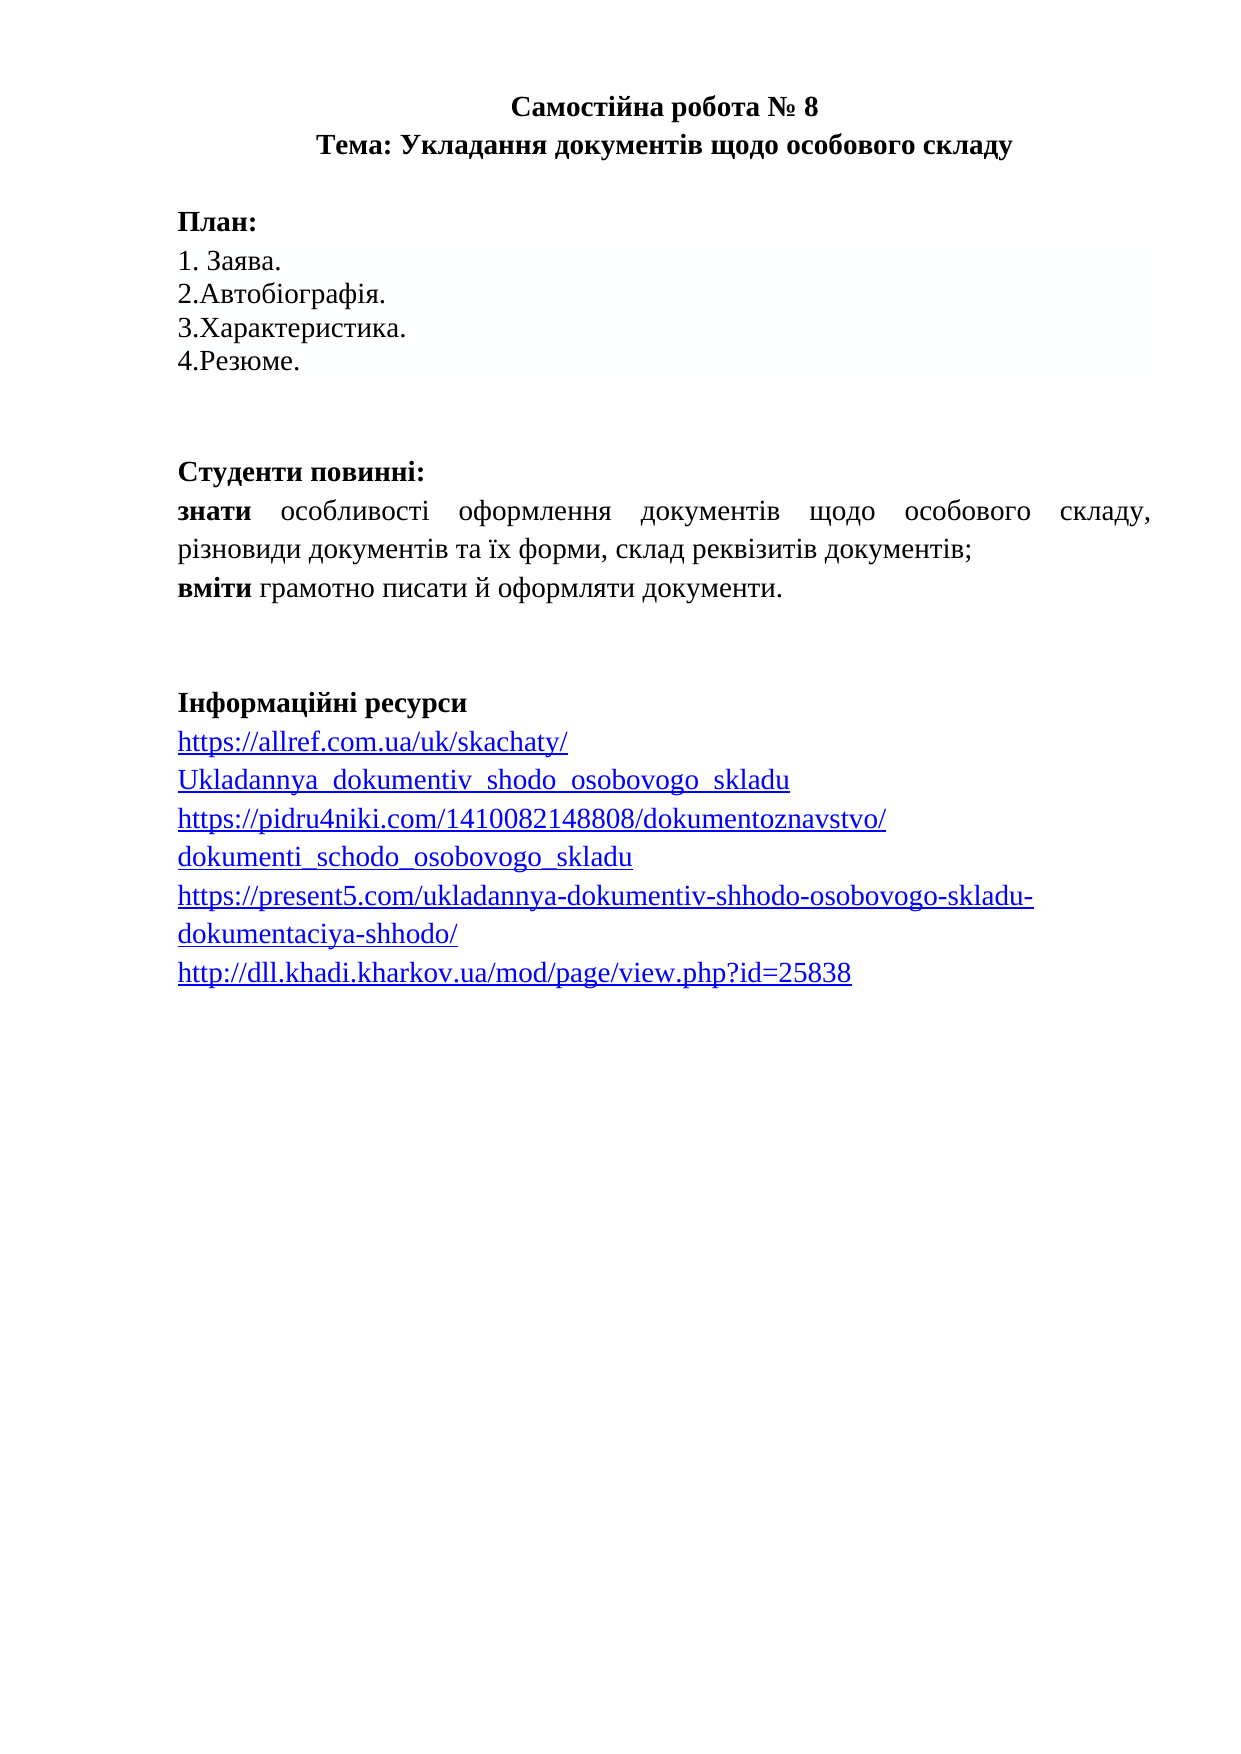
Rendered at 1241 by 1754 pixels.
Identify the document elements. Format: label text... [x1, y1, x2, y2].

text Студенти повинні: [177, 454, 1152, 488]
text 2.Автобіографія. [177, 276, 1152, 310]
text вміти грамотно писати й оформляти документи. [177, 570, 1152, 603]
list Інформаційні ресурси [177, 685, 1152, 719]
list https://present5.com/ukladannya-dokumentiv-shhodo-osobovogo-skladu-dokumentaciya-shhodo/ [177, 878, 1152, 950]
text План: [177, 204, 1152, 238]
text знати особливості оформлення документів щодо особового складу, різновиди документів та їх форми, склад реквізитів документів; [177, 493, 1152, 565]
list http://dll.khadi.kharkov.ua/mod/page/view.php?id=25838 [177, 955, 1152, 989]
text 3.Характеристика. [177, 310, 1152, 343]
text 1. Заява. [177, 243, 1152, 276]
list https://allref.com.ua/uk/skachaty/Ukladannya_dokumentiv_shodo_osobovogo_skladu [177, 724, 1152, 796]
list https://pidru4niki.com/1410082148808/dokumentoznavstvo/dokumenti_schodo_osobovogo_skladu [177, 801, 1152, 873]
text Самостійна робота № 8 [177, 89, 1152, 122]
text 4.Резюме. [177, 343, 1152, 377]
text Тема: Укладання документів щодо особового складу [177, 127, 1152, 161]
